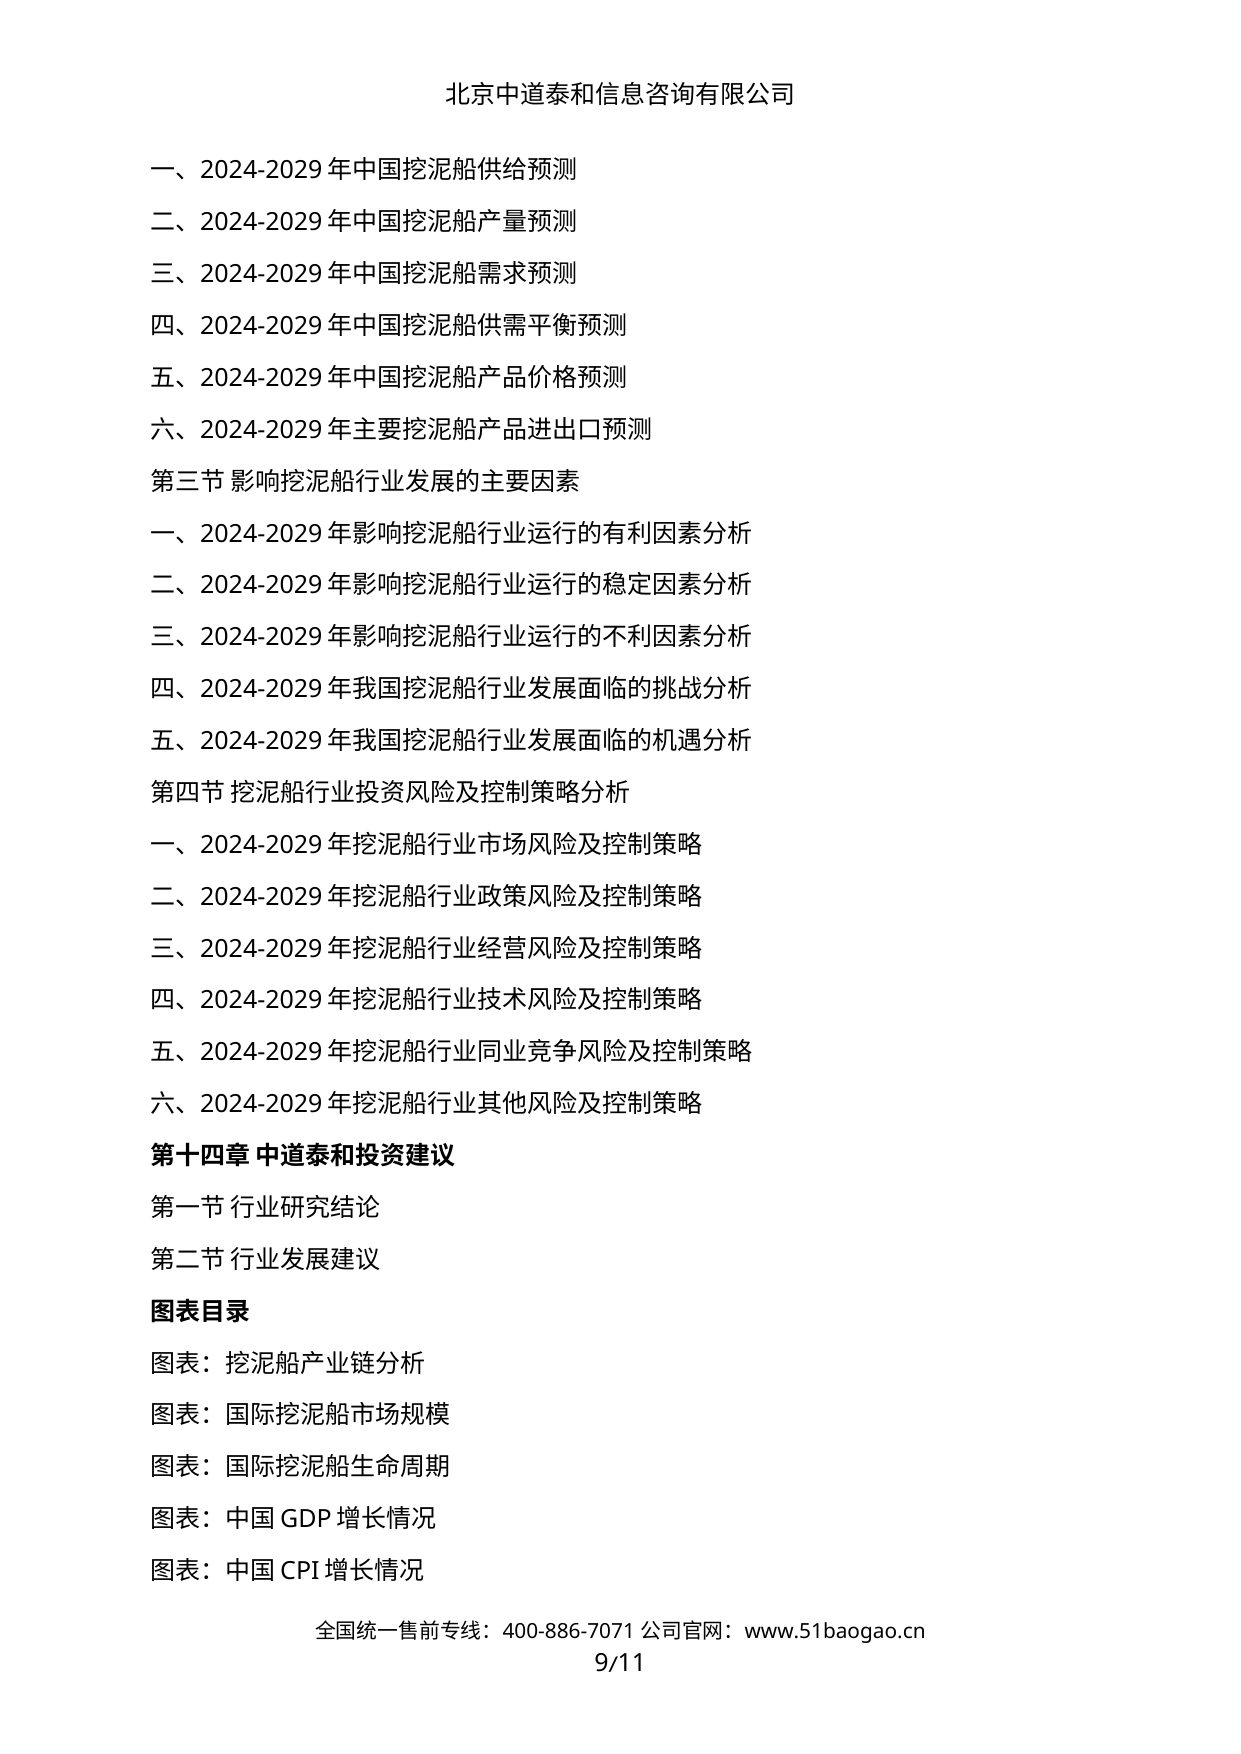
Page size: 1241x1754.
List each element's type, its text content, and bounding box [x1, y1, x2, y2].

text 三、2024-2029年挖泥船行业经营风险及控制策略 [150, 928, 1090, 964]
text 四、2024-2029年挖泥船行业技术风险及控制策略 [150, 980, 1090, 1016]
text 四、2024-2029年中国挖泥船供需平衡预测 [150, 306, 1090, 342]
text 图表：中国GDP增长情况 [150, 1499, 1090, 1535]
text 图表：国际挖泥船生命周期 [150, 1447, 1090, 1483]
text 第一节 行业研究结论 [150, 1187, 1090, 1224]
text 四、2024-2029年我国挖泥船行业发展面临的挑战分析 [150, 669, 1090, 705]
text 五、2024-2029年中国挖泥船产品价格预测 [150, 357, 1090, 394]
text 图表：国际挖泥船市场规模 [150, 1395, 1090, 1431]
text 二、2024-2029年挖泥船行业政策风险及控制策略 [150, 876, 1090, 912]
text 第四节 挖泥船行业投资风险及控制策略分析 [150, 772, 1090, 809]
text 六、2024-2029年主要挖泥船产品进出口预测 [150, 409, 1090, 446]
text 二、2024-2029年中国挖泥船产量预测 [150, 202, 1090, 238]
text 五、2024-2029年挖泥船行业同业竞争风险及控制策略 [150, 1032, 1090, 1068]
text 一、2024-2029年中国挖泥船供给预测 [150, 150, 1090, 186]
text 图表：挖泥船产业链分析 [150, 1343, 1090, 1379]
text 第二节 行业发展建议 [150, 1239, 1090, 1276]
text 第十四章 中道泰和投资建议 [150, 1136, 1090, 1172]
text 五、2024-2029年我国挖泥船行业发展面临的机遇分析 [150, 721, 1090, 757]
text 图表：中国CPI增长情况 [150, 1551, 1090, 1587]
text 一、2024-2029年影响挖泥船行业运行的有利因素分析 [150, 513, 1090, 549]
text 一、2024-2029年挖泥船行业市场风险及控制策略 [150, 824, 1090, 861]
text 六、2024-2029年挖泥船行业其他风险及控制策略 [150, 1084, 1090, 1120]
text 第三节 影响挖泥船行业发展的主要因素 [150, 461, 1090, 497]
text 二、2024-2029年影响挖泥船行业运行的稳定因素分析 [150, 565, 1090, 601]
text 三、2024-2029年中国挖泥船需求预测 [150, 254, 1090, 290]
text 图表目录 [150, 1291, 1090, 1327]
text 三、2024-2029年影响挖泥船行业运行的不利因素分析 [150, 617, 1090, 653]
